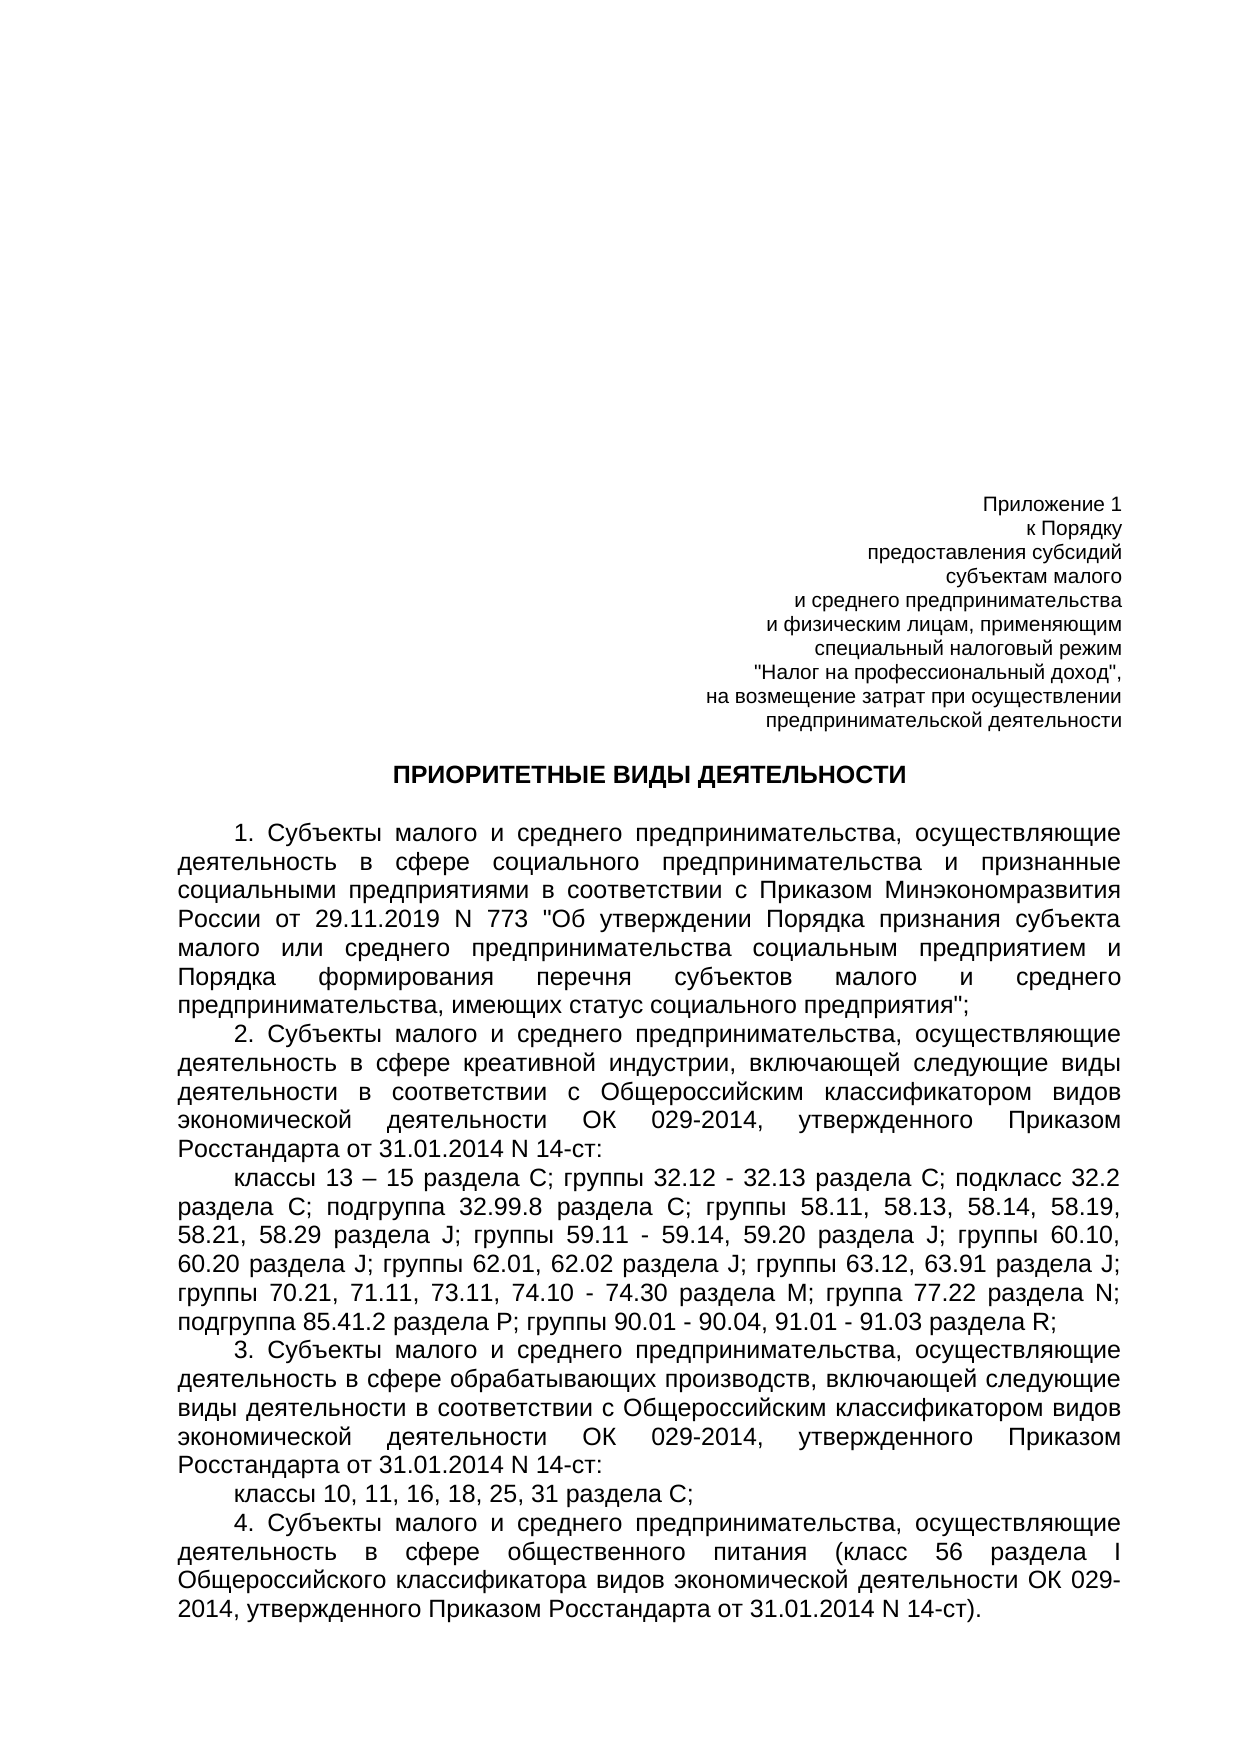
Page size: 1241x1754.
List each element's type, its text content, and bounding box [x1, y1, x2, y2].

text 1. Субъекты малого и среднего предпринимательства, осуществляющие деятельность в сфере социального предпринимательства и признанные социальными предприятиями в соответствии с Приказом Минэкономразвития России от 29.11.2019 N 773 "Об утверждении Порядка признания субъекта малого или среднего предпринимательства социальным предприятием и Порядка формирования перечня субъектов малого и среднего предпринимательства, имеющих статус социального предприятия"; [177, 818, 1122, 1019]
text к Порядку [177, 516, 1122, 540]
text предоставления субсидий [177, 540, 1122, 564]
text классы 10, 11, 16, 18, 25, 31 раздела C; [177, 1479, 1122, 1508]
text "Налог на профессиональный доход", [177, 659, 1122, 683]
title ПРИОРИТЕТНЫЕ ВИДЫ ДЕЯТЕЛЬНОСТИ [177, 760, 1122, 789]
text субъектам малого [177, 564, 1122, 588]
text классы 13 – 15 раздела С; группы 32.12 - 32.13 раздела С; подкласс 32.2 раздела С; подгруппа 32.99.8 раздела С; группы 58.11, 58.13, 58.14, 58.19, 58.21, 58.29 раздела J; группы 59.11 - 59.14, 59.20 раздела J; группы 60.10, 60.20 раздела J; группы 62.01, 62.02 раздела J; группы 63.12, 63.91 раздела J; группы 70.21, 71.11, 73.11, 74.10 - 74.30 раздела М; группа 77.22 раздела N; подгруппа 85.41.2 раздела P; группы 90.01 - 90.04, 91.01 - 91.03 раздела R; [177, 1163, 1122, 1335]
text на возмещение затрат при осуществлении [177, 683, 1122, 707]
text и среднего предпринимательства [177, 588, 1122, 612]
text Приложение 1 [177, 492, 1122, 516]
text специальный налоговый режим [177, 636, 1122, 659]
text 2. Субъекты малого и среднего предпринимательства, осуществляющие деятельность в сфере креативной индустрии, включающей следующие виды деятельности в соответствии с Общероссийским классификатором видов экономической деятельности ОК 029-2014, утвержденного Приказом Росстандарта от 31.01.2014 N 14-ст: [177, 1019, 1122, 1163]
text и физическим лицам, применяющим [177, 612, 1122, 636]
text 3. Субъекты малого и среднего предпринимательства, осуществляющие деятельность в сфере обрабатывающих производств, включающей следующие виды деятельности в соответствии с Общероссийским классификатором видов экономической деятельности ОК 029-2014, утвержденного Приказом Росстандарта от 31.01.2014 N 14-ст: [177, 1335, 1122, 1479]
text предпринимательской деятельности [177, 707, 1122, 731]
text 4. Субъекты малого и среднего предпринимательства, осуществляющие деятельность в сфере общественного питания (класс 56 раздела I Общероссийского классификатора видов экономической деятельности ОК 029-2014, утвержденного Приказом Росстандарта от 31.01.2014 N 14-ст). [177, 1508, 1122, 1623]
